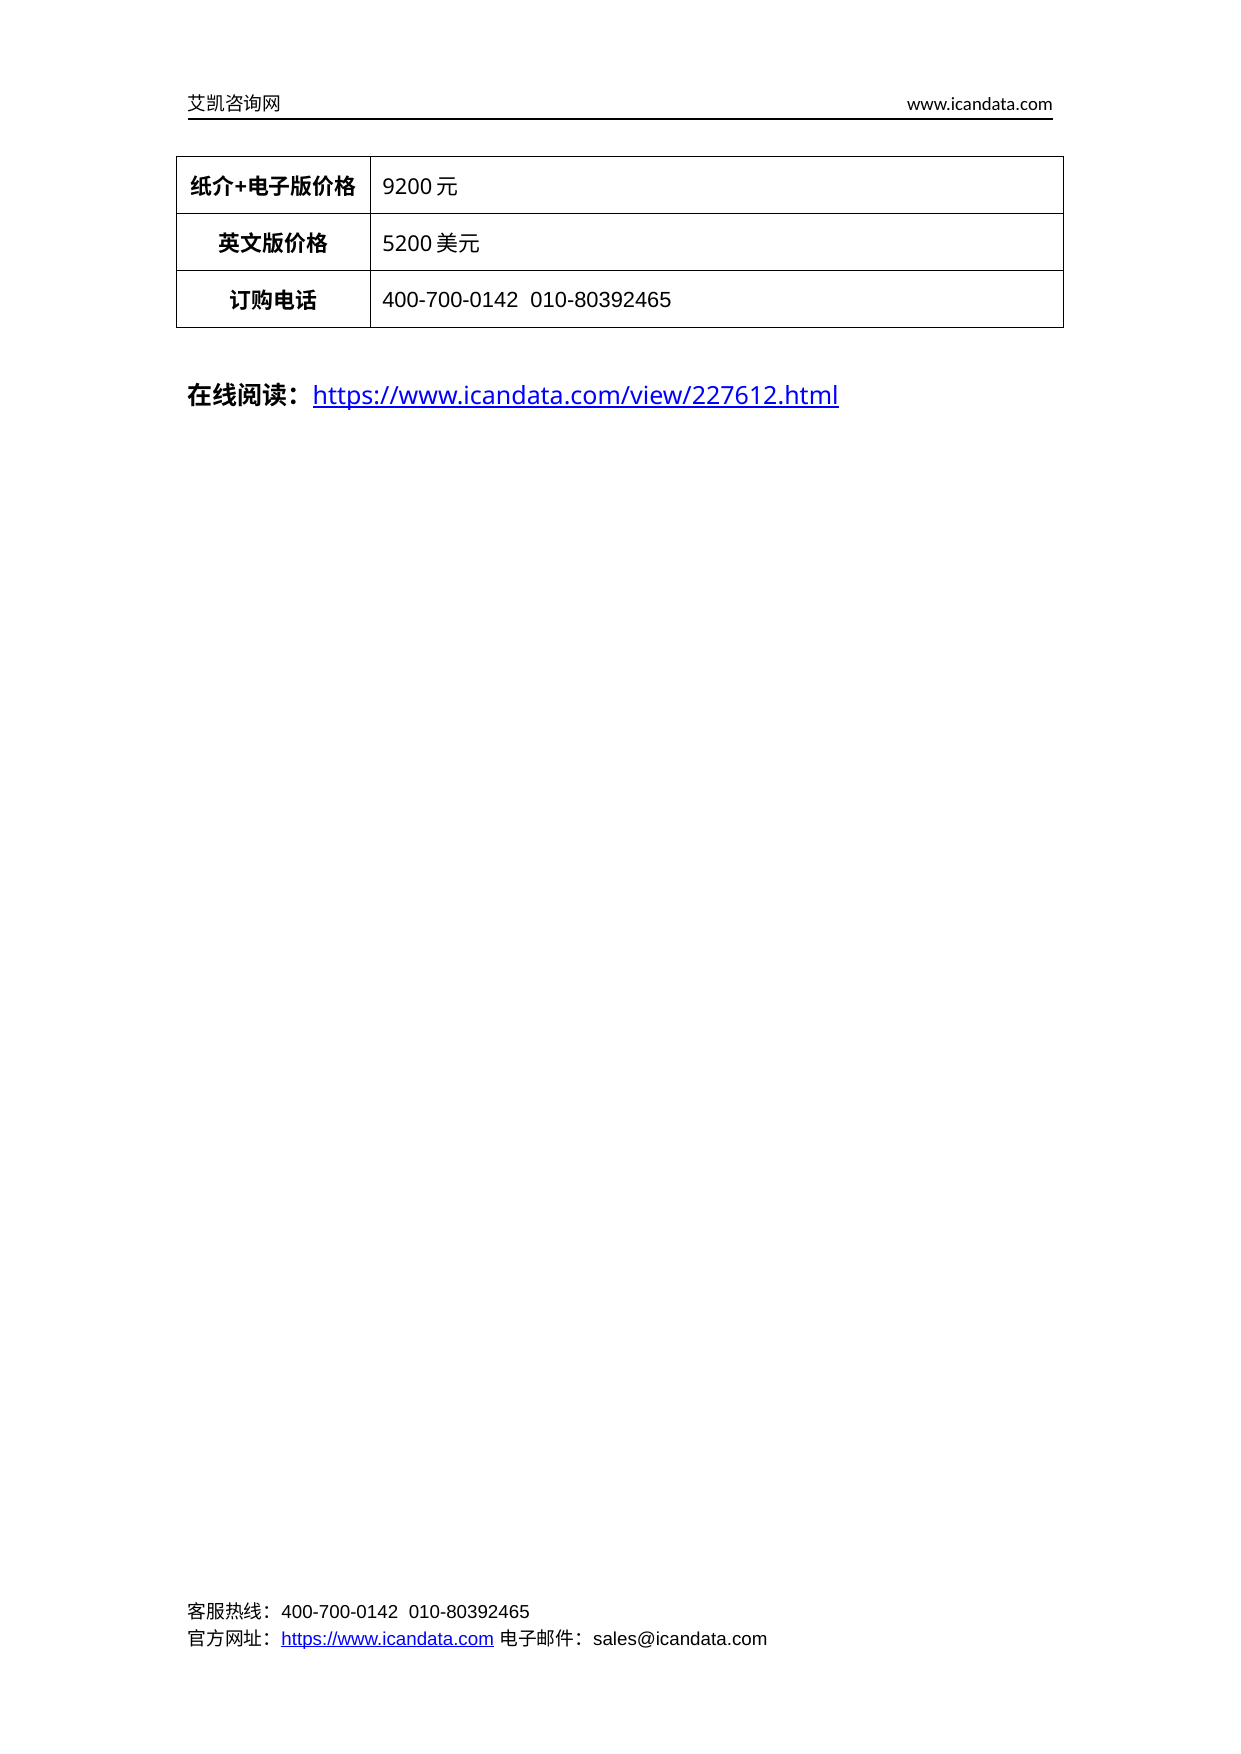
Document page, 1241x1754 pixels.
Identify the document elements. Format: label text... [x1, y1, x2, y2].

table_cell 纸介+电子版价格 [177, 157, 370, 213]
table_cell 英文版价格 [177, 214, 370, 270]
table_cell 400-700-0142 010-80392465 [371, 271, 1063, 327]
table_cell 9200元 [371, 157, 1063, 213]
table_cell 订购电话 [177, 271, 370, 327]
text 在线阅读：https://www.icandata.com/view/227612.html [187, 361, 1053, 426]
table_cell 5200美元 [371, 214, 1063, 270]
